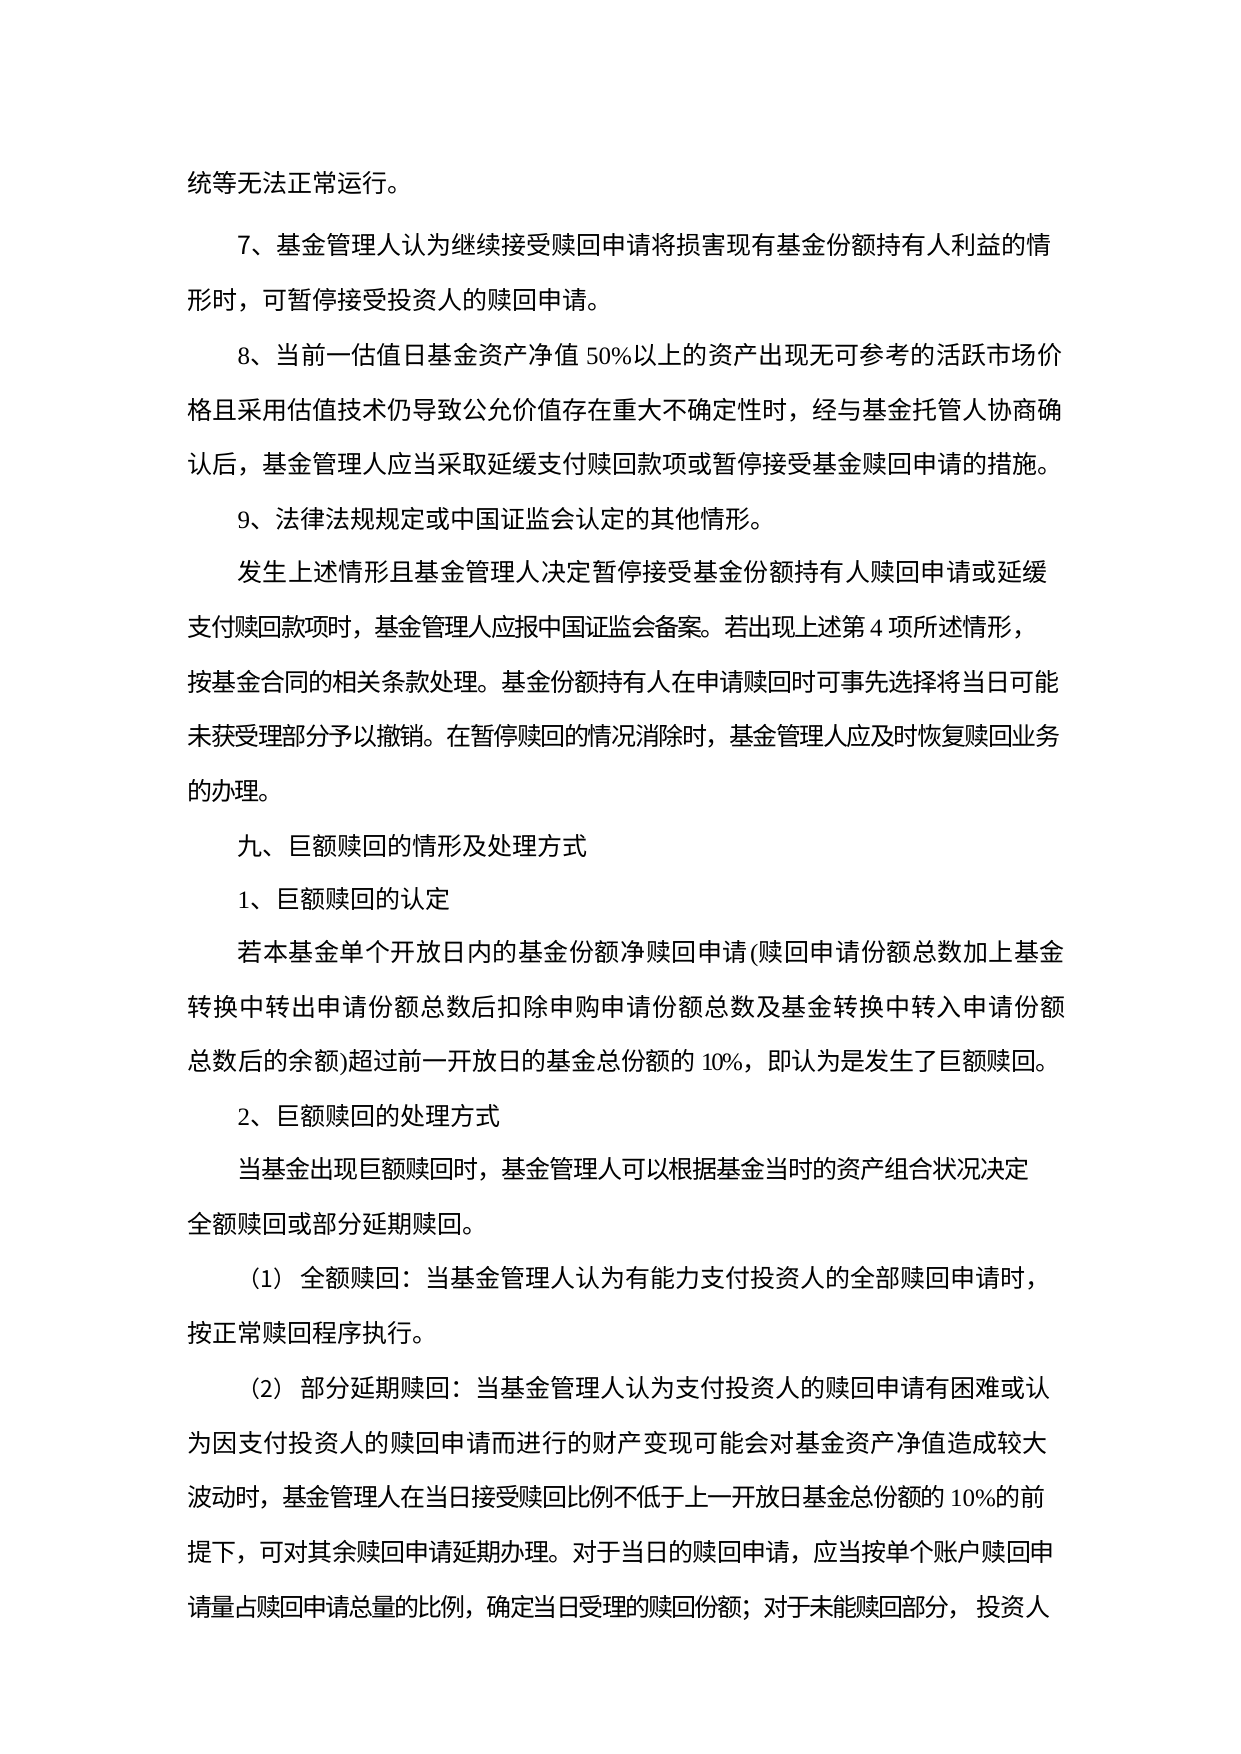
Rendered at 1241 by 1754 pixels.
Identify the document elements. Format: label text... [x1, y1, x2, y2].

text 发生上述情形且基金管理人决定暂停接受基金份额持有人赎回申请或延缓支付赎回款项时，基金管理人应报中国证监会备案。若出现上述第 4 项所述情形， 按基金合同的相关条款处理。基金份额持有人在申请赎回时可事先选择将当日可能未获受理部分予以撤销。在暂停赎回的情况消除时，基金管理人应及时恢复赎回业务的办理。 [187, 553, 1065, 808]
text 九、巨额赎回的情形及处理方式 [237, 826, 1101, 863]
text 1、巨额赎回的认定 [237, 879, 1101, 916]
text 2、巨额赎回的处理方式 [237, 1097, 1101, 1133]
text 8、当前一估值日基金资产净值 50%以上的资产出现无可参考的活跃市场价格且采用估值技术仍导致公允价值存在重大不确定性时，经与基金托管人协商确认后，基金管理人应当采取延缓支付赎回款项或暂停接受基金赎回申请的措施。 [187, 335, 1063, 481]
text 统等无法正常运行。 [187, 163, 1101, 199]
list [187, 1368, 1065, 1623]
text 当基金出现巨额赎回时，基金管理人可以根据基金当时的资产组合状况决定全额赎回或部分延期赎回。 [187, 1149, 1053, 1240]
text 7、基金管理人认为继续接受赎回申请将损害现有基金份额持有人利益的情形时，可暂停接受投资人的赎回申请。 [187, 226, 1053, 317]
text 9、法律法规规定或中国证监会认定的其他情形。 [237, 499, 1101, 536]
text 若本基金单个开放日内的基金份额净赎回申请(赎回申请份额总数加上基金转换中转出申请份额总数后扣除申购申请份额总数及基金转换中转入申请份额总数后的余额)超过前一开放日的基金总份额的 10%，即认为是发生了巨额赎回。 [187, 932, 1065, 1078]
list 全额赎回：当基金管理人认为有能力支付投资人的全部赎回申请时， 按正常赎回程序执行。 [187, 1259, 1053, 1350]
